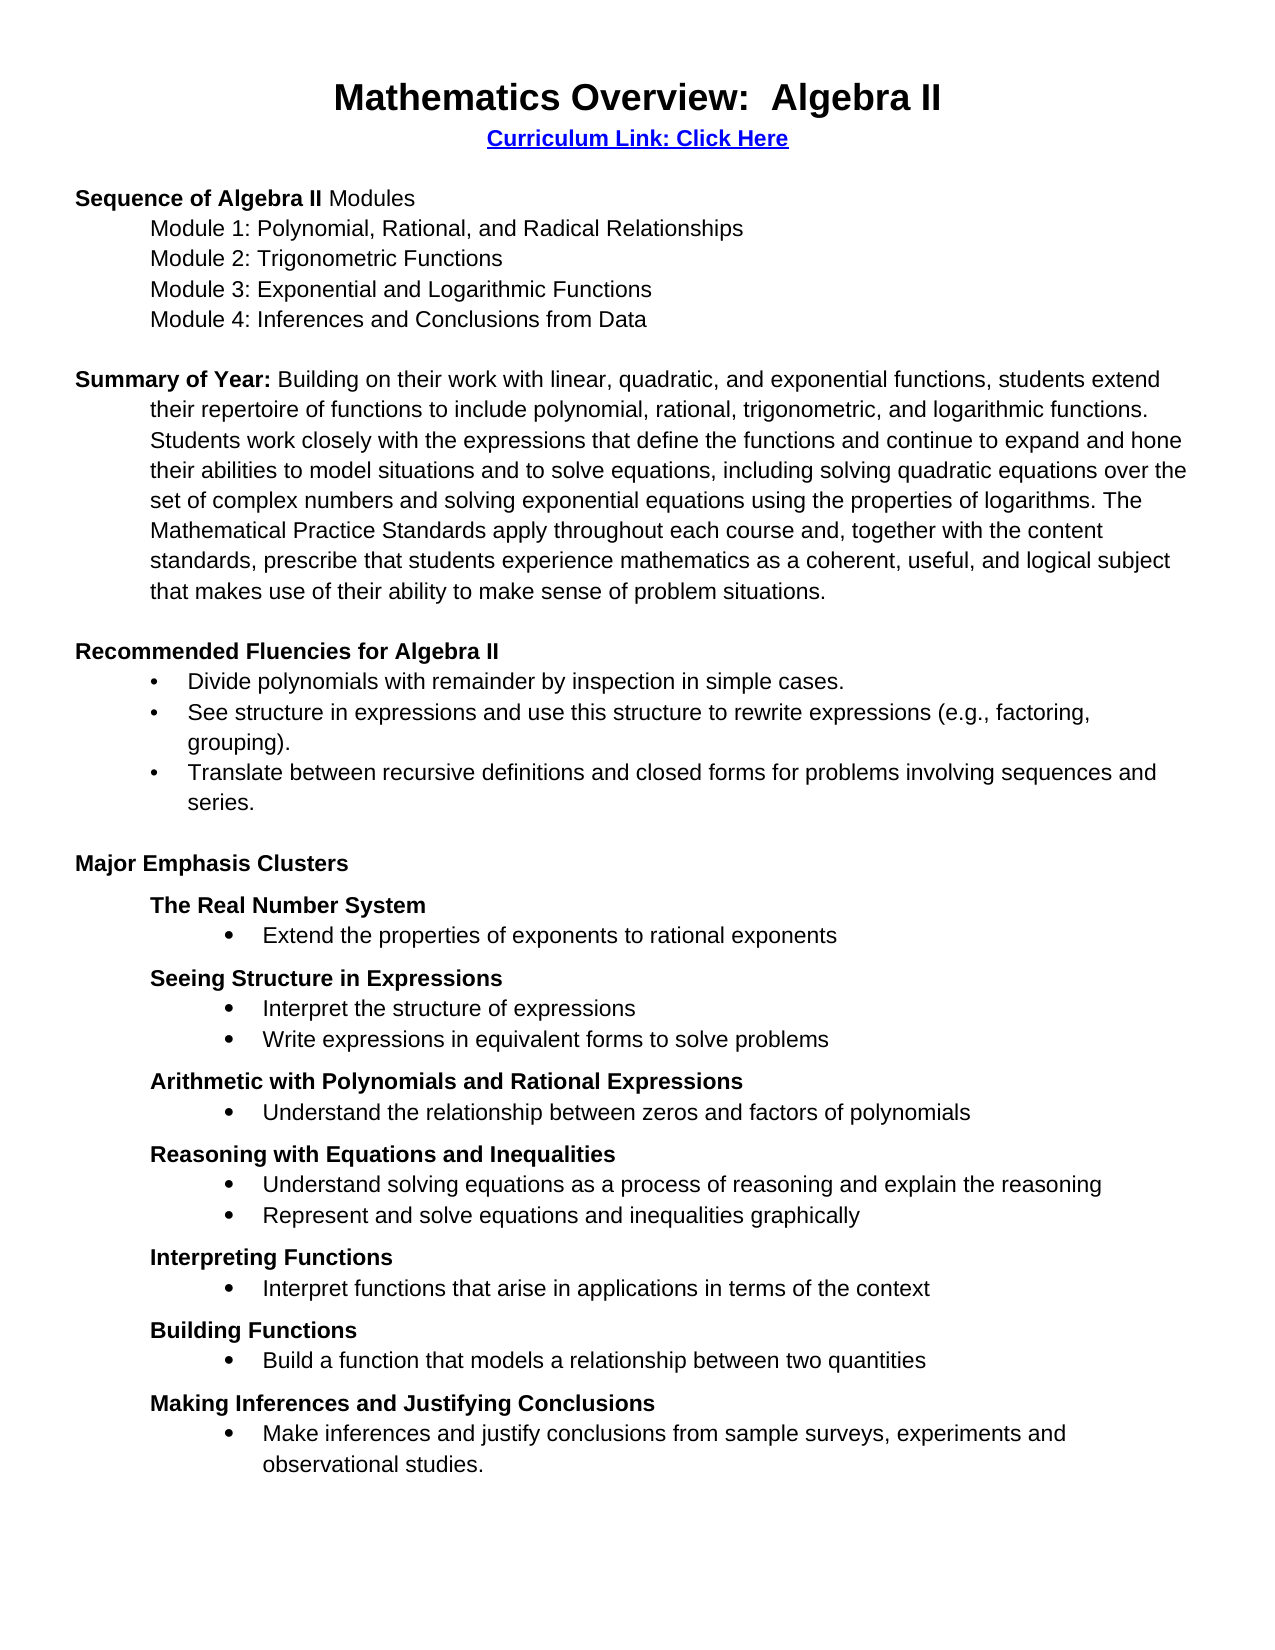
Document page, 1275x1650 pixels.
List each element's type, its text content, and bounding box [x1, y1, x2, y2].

list Represent and solve equations and inequalities graphically [225, 1202, 1200, 1228]
text Arithmetic with Polynomials and Rational Expressions [150, 1068, 1200, 1095]
list Write expressions in equivalent forms to solve problems [225, 1026, 1200, 1052]
text Seeing Structure in Expressions [150, 965, 1200, 992]
text Making Inferences and Justifying Conclusions [150, 1390, 1200, 1417]
text Module 3: Exponential and Logarithmic Functions [150, 276, 1200, 302]
text Building Functions [150, 1317, 1200, 1344]
text Module 4: Inferences and Conclusions from Data [150, 306, 1200, 332]
text The Real Number System [150, 892, 1200, 919]
list Understand solving equations as a process of reasoning and explain the reasoning [225, 1171, 1200, 1198]
text Mathematics Overview: Algebra II [75, 75, 1200, 118]
text Recommended Fluencies for Algebra II [75, 638, 1200, 664]
list Build a function that models a relationship between two quantities [225, 1347, 1200, 1374]
text Reasoning with Equations and Inequalities [150, 1141, 1200, 1168]
text Module 1: Polynomial, Rational, and Radical Relationships [150, 215, 1200, 242]
text Interpreting Functions [150, 1244, 1200, 1271]
list Translate between recursive definitions and closed forms for problems involving sequences and series. [150, 759, 1200, 816]
list Interpret the structure of expressions [225, 995, 1200, 1022]
list Divide polynomials with remainder by inspection in simple cases. [150, 668, 1200, 695]
list Extend the properties of exponents to rational exponents [225, 922, 1200, 949]
text Curriculum Link: Click Here [75, 124, 1200, 151]
text Summary of Year: Building on their work with linear, quadratic, and exponential functions, students extend their repertoire of functions to include polynomial, rational, trigonometric, and logarithmic functions. Students work closely with the expressions that define the functions and continue to expand and hone their abilities to model situations and to solve equations, including solving quadratic equations over the set of complex numbers and solving exponential equations using the properties of logarithms. The Mathematical Practice Standards apply throughout each course and, together with the content standards, prescribe that students experience mathematics as a coherent, useful, and logical subject that makes use of their ability to make sense of problem situations. [75, 366, 1200, 604]
list Understand the relationship between zeros and factors of polynomials [225, 1098, 1200, 1125]
list Interpret functions that arise in applications in terms of the context [225, 1274, 1200, 1301]
text Module 2: Trigonometric Functions [150, 245, 1200, 272]
list See structure in expressions and use this structure to rewrite expressions (e.g., factoring, grouping). [150, 698, 1200, 755]
text Major Emphasis Clusters [75, 849, 1200, 876]
list Make inferences and justify conclusions from sample surveys, experiments and observational studies. [225, 1420, 1200, 1477]
text Sequence of Algebra II Modules [75, 185, 1200, 211]
